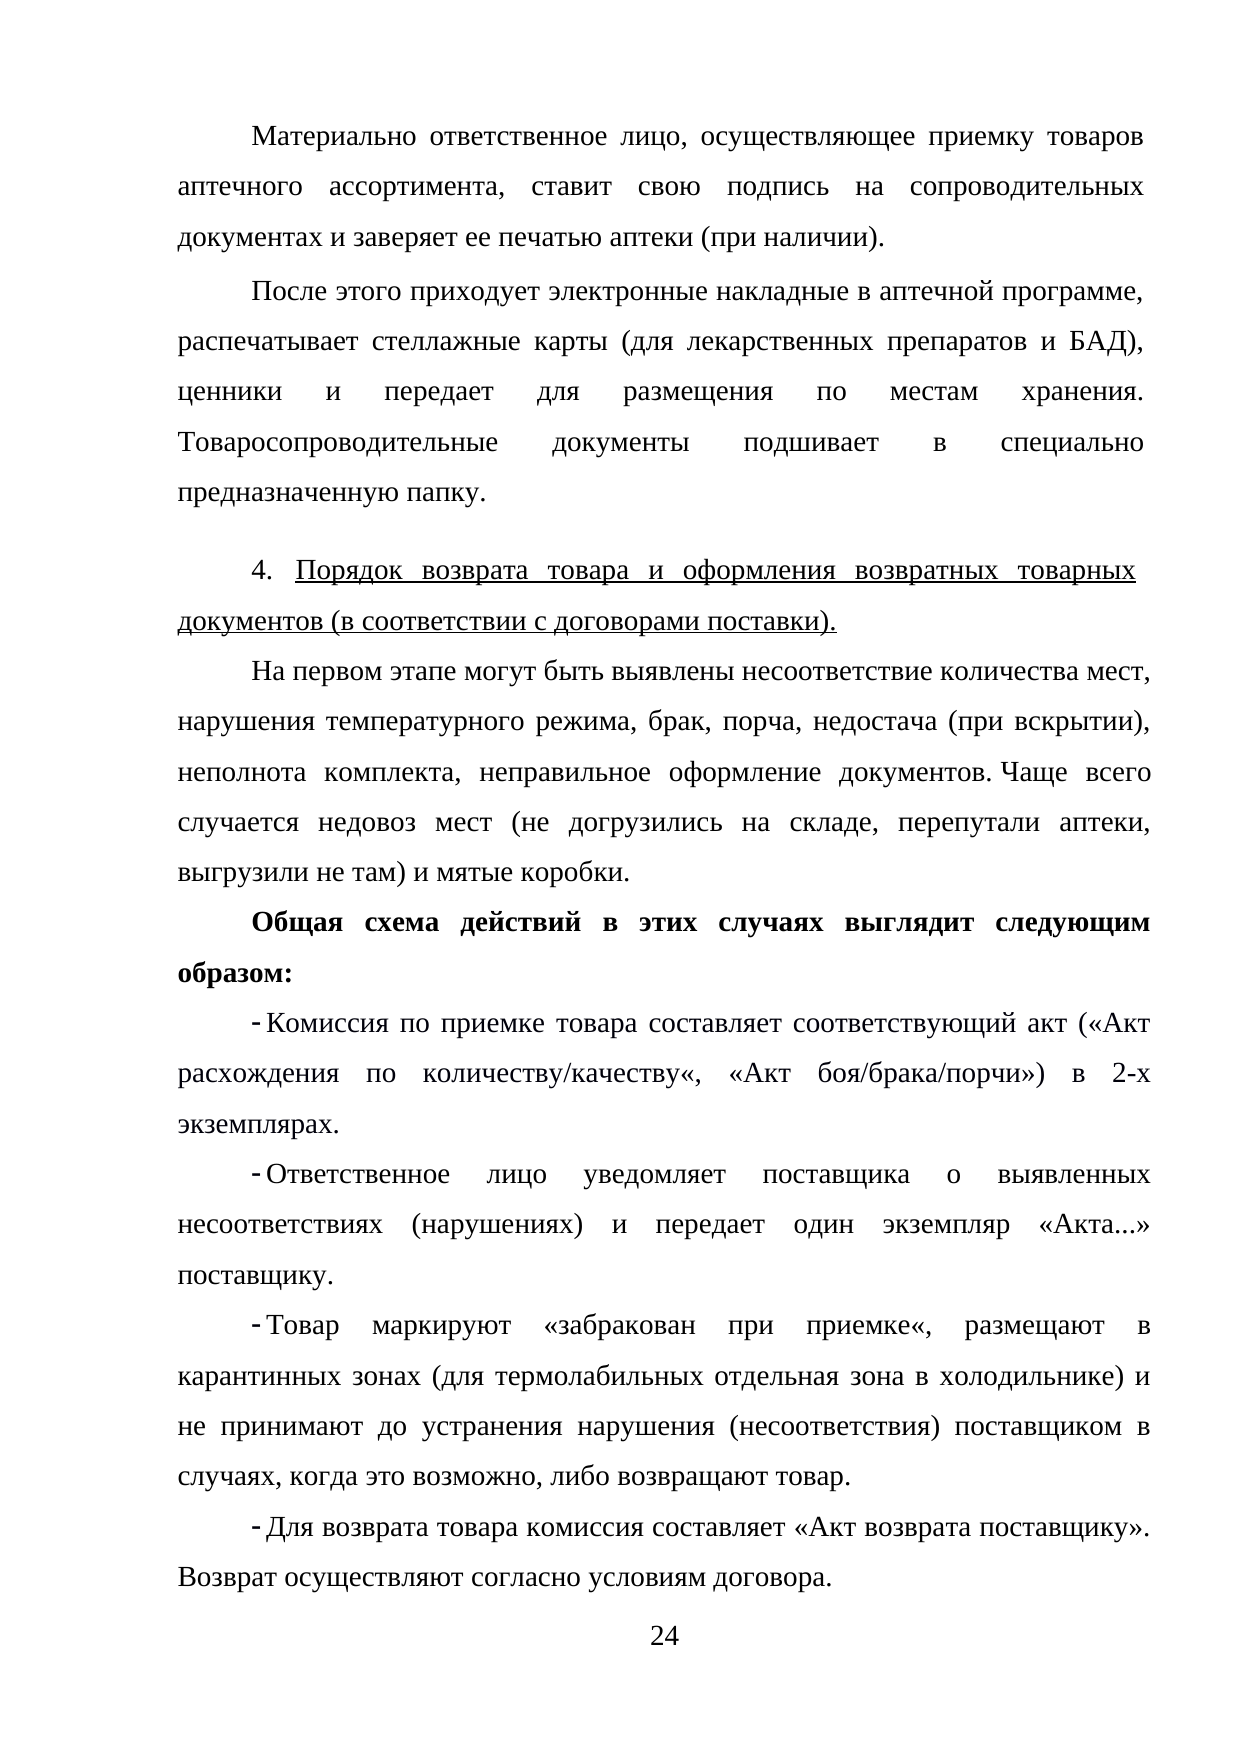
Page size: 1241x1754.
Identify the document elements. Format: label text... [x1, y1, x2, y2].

list Для возврата товара комиссия составляет «Акт возврата поставщику». Возврат осуществляют согласно условиям договора. [177, 1509, 1152, 1593]
text После этого приходует электронные накладные в аптечной программе, распечатывает стеллажные карты (для лекарственных препаратов и БАД), ценники и передает для размещения по местам хранения. Товаросопроводительные документы подшивает в специально предназначенную папку. [177, 273, 1145, 508]
list Ответственное лицо уведомляет поставщика о выявленных несоответствиях (нарушениях) и передает один экземпляр «Акта...» поставщику. [177, 1156, 1152, 1291]
text На первом этапе могут быть выявлены несоответствие количества мест, нарушения температурного режима, брак, порча, недостача (при вскрытии), неполнота комплекта, неправильное оформление документов. Чаще всего случается недовоз мест (не догрузились на складе, перепутали аптеки, выгрузили не там) и мятые коробки. [177, 653, 1152, 888]
text Общая схема действий в этих случаях выглядит следующим образом: [177, 904, 1152, 988]
list Комиссия по приемке товара составляет соответствующий акт («Акт расхождения по количеству/качеству«, «Акт боя/брака/порчи») в 2-х экземплярах. [177, 1005, 1152, 1139]
text Материально ответственное лицо, осуществляющее приемку товаров аптечного ассортимента, ставит свою подпись на сопроводительных документах и заверяет ее печатью аптеки (при наличии). [177, 118, 1145, 252]
list Товар маркируют «забракован при приемке«, размещают в карантинных зонах (для термолабильных отдельная зона в холодильнике) и не принимают до устранения нарушения (несоответствия) поставщиком в случаях, когда это возможно, либо возвращают товар. [177, 1307, 1152, 1492]
list Порядок возврата товара и оформления возвратных товарных документов (в соответствии с договорами поставки). [177, 552, 1137, 636]
